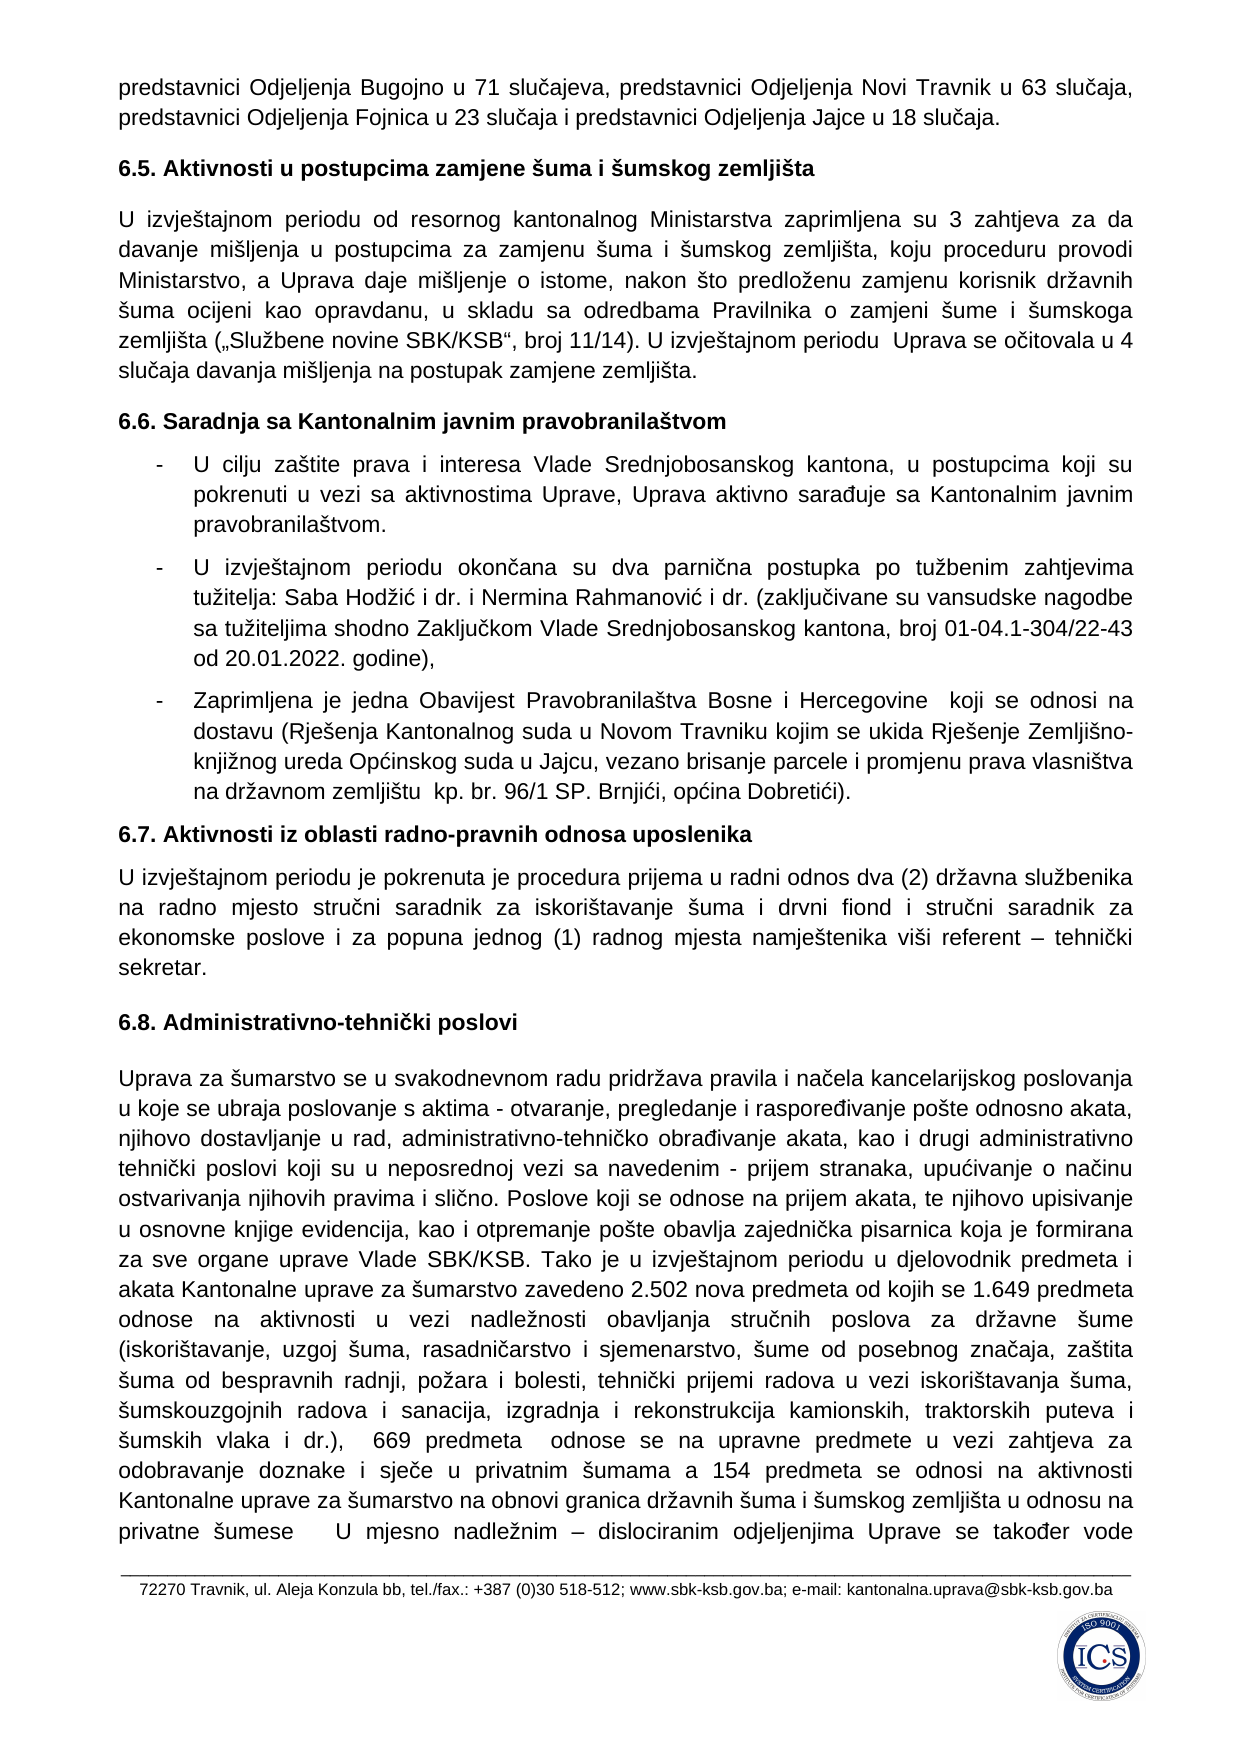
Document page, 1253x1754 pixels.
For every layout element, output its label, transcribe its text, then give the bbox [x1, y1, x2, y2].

text U izvještajnom periodu je pokrenuta je procedura prijema u radni odnos dva (2) državna službenika na radno mjesto stručni saradnik za iskorištavanje šuma i drvni fiond i stručni saradnik za ekonomske poslove i za popuna jednog (1) radnog mjesta namještenika viši referent – tehnički sekretar. [118, 863, 1134, 980]
list U cilju zaštite prava i interesa Vlade Srednjobosanskog kantona, u postupcima koji su pokrenuti u vezi sa aktivnostima Uprave, Uprava aktivno sarađuje sa Kantonalnim javnim pravobranilaštvom. [156, 451, 1134, 538]
list U izvještajnom periodu okončana su dva parnična postupka po tužbenim zahtjevima tužitelja: Saba Hodžić i dr. i Nermina Rahmanović i dr. (zaključivane su vansudske nagodbe sa tužiteljima shodno Zaključkom Vlade Srednjobosanskog kantona, broj 01-04.1-304/22-43 od 20.01.2022. godine), [156, 554, 1134, 671]
text 6.5. Aktivnosti u postupcima zamjene šuma i šumskog zemljišta [118, 155, 1134, 181]
list Zaprimljena je jedna Obavijest Pravobranilaštva Bosne i Hercegovine koji se odnosi na dostavu (Rješenja Kantonalnog suda u Novom Travniku kojim se ukida Rješenje Zemljišno-knjižnog ureda Općinskog suda u Jajcu, vezano brisanje parcele i promjenu prava vlasništva na državnom zemljištu kp. br. 96/1 SP. Brnjići, općina Dobretići). [156, 687, 1134, 804]
text 6.7. Aktivnosti iz oblasti radno-pravnih odnosa uposlenika [118, 821, 1134, 847]
picture [1057, 1611, 1146, 1701]
text 6.8. Administrativno-tehnički poslovi [118, 1009, 1134, 1036]
text 6.6. Saradnja sa Kantonalnim javnim pravobranilaštvom [118, 408, 1134, 434]
text U izvještajnom periodu od resornog kantonalnog Ministarstva zaprimljena su 3 zahtjeva za da davanje mišljenja u postupcima za zamjenu šuma i šumskog zemljišta, koju proceduru provodi Ministarstvo, a Uprava daje mišljenje o istome, nakon što predloženu zamjenu korisnik državnih šuma ocijeni kao opravdanu, u skladu sa odredbama Pravilnika o zamjeni šume i šumskoga zemljišta („Službene novine SBK/KSB“, broj 11/14). U izvještajnom periodu Uprava se očitovala u 4 slučaja davanja mišljenja na postupak zamjene zemljišta. [118, 206, 1134, 383]
